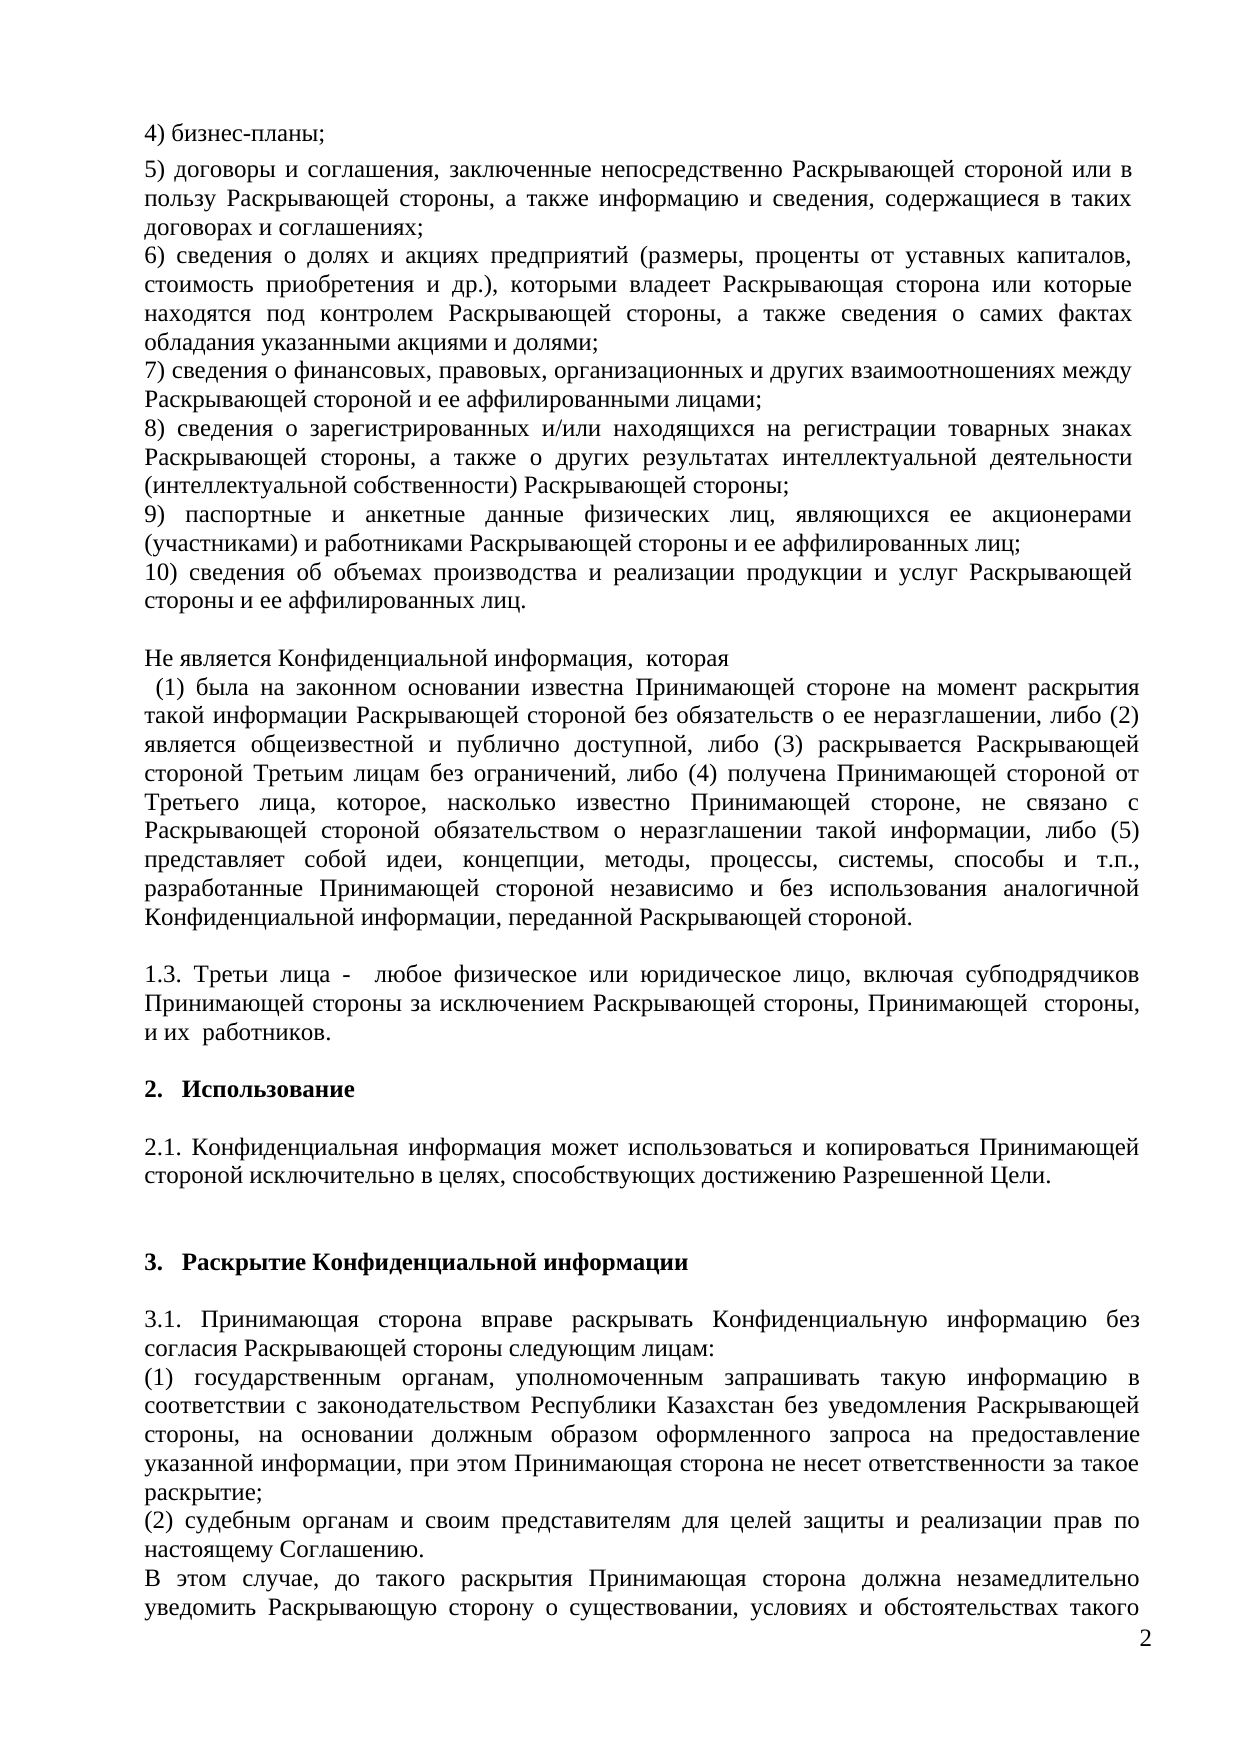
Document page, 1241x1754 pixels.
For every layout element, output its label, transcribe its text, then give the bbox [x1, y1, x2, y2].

table_cell 1.3. Третьи лица - любое физическое или юридическое лицо, включая субподрядчиков Принимающей стороны за исключением Раскрывающей стороны, Принимающей стороны, и их работников. [133, 959, 1152, 1074]
table_cell 4) бизнес-планы; [133, 118, 1152, 154]
table_cell 7) сведения о финансовых, правовых, организационных и других взаимоотношениях между Раскрывающей стороной и ее аффилированными лицами; [133, 355, 1152, 413]
table_cell Не является Конфиденциальной информация, которая (1) была на законном основании известна Принимающей стороне на момент раскрытия такой информации Раскрывающей стороной без обязательств о ее неразглашении, либо (2) является общеизвестной и публично доступной, либо (3) раскрывается Раскрывающей стороной Третьим лицам без ограничений, либо (4) получена Принимающей стороной от Третьего лица, которое, насколько известно Принимающей стороне, не связано с Раскрывающей стороной обязательством о неразглашении такой информации, либо (5) представляет собой идеи, концепции, методы, процессы, системы, способы и т.п., разработанные Принимающей стороной независимо и без использования аналогичной Конфиденциальной информации, переданной Раскрывающей стороной. [133, 643, 1152, 959]
table_cell 10) сведения об объемах производства и реализации продукции и услуг Раскрывающей стороны и ее аффилированных лиц. [133, 557, 1152, 643]
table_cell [133, 1304, 1152, 1620]
table_cell 2.1. Конфиденциальная информация может использоваться и копироваться Принимающей стороной исключительно в целях, способствующих достижению Разрешенной Цели. [133, 1132, 1152, 1218]
table_cell 2. Использование [133, 1074, 1152, 1132]
table_cell 9) паспортные и анкетные данные физических лиц, являющихся ее акционерами (участниками) и работниками Раскрывающей стороны и ее аффилированных лиц; [133, 499, 1152, 557]
table_cell 5) договоры и соглашения, заключенные непосредственно Раскрывающей стороной или в пользу Раскрывающей стороны, а также информацию и сведения, содержащиеся в таких договорах и соглашениях; [133, 154, 1152, 240]
table_cell 6) сведения о долях и акциях предприятий (размеры, проценты от уставных капиталов, стоимость приобретения и др.), которыми владеет Раскрывающая сторона или которые находятся под контролем Раскрывающей стороны, а также сведения о самих фактах обладания указанными акциями и долями; [133, 240, 1152, 355]
table_cell 3. Раскрытие Конфиденциальной информации [133, 1218, 1152, 1304]
table_cell 8) сведения о зарегистрированных и/или находящихся на регистрации товарных знаках Раскрывающей стороны, а также о других результатах интеллектуальной деятельности (интеллектуальной собственности) Раскрывающей стороны; [133, 413, 1152, 499]
